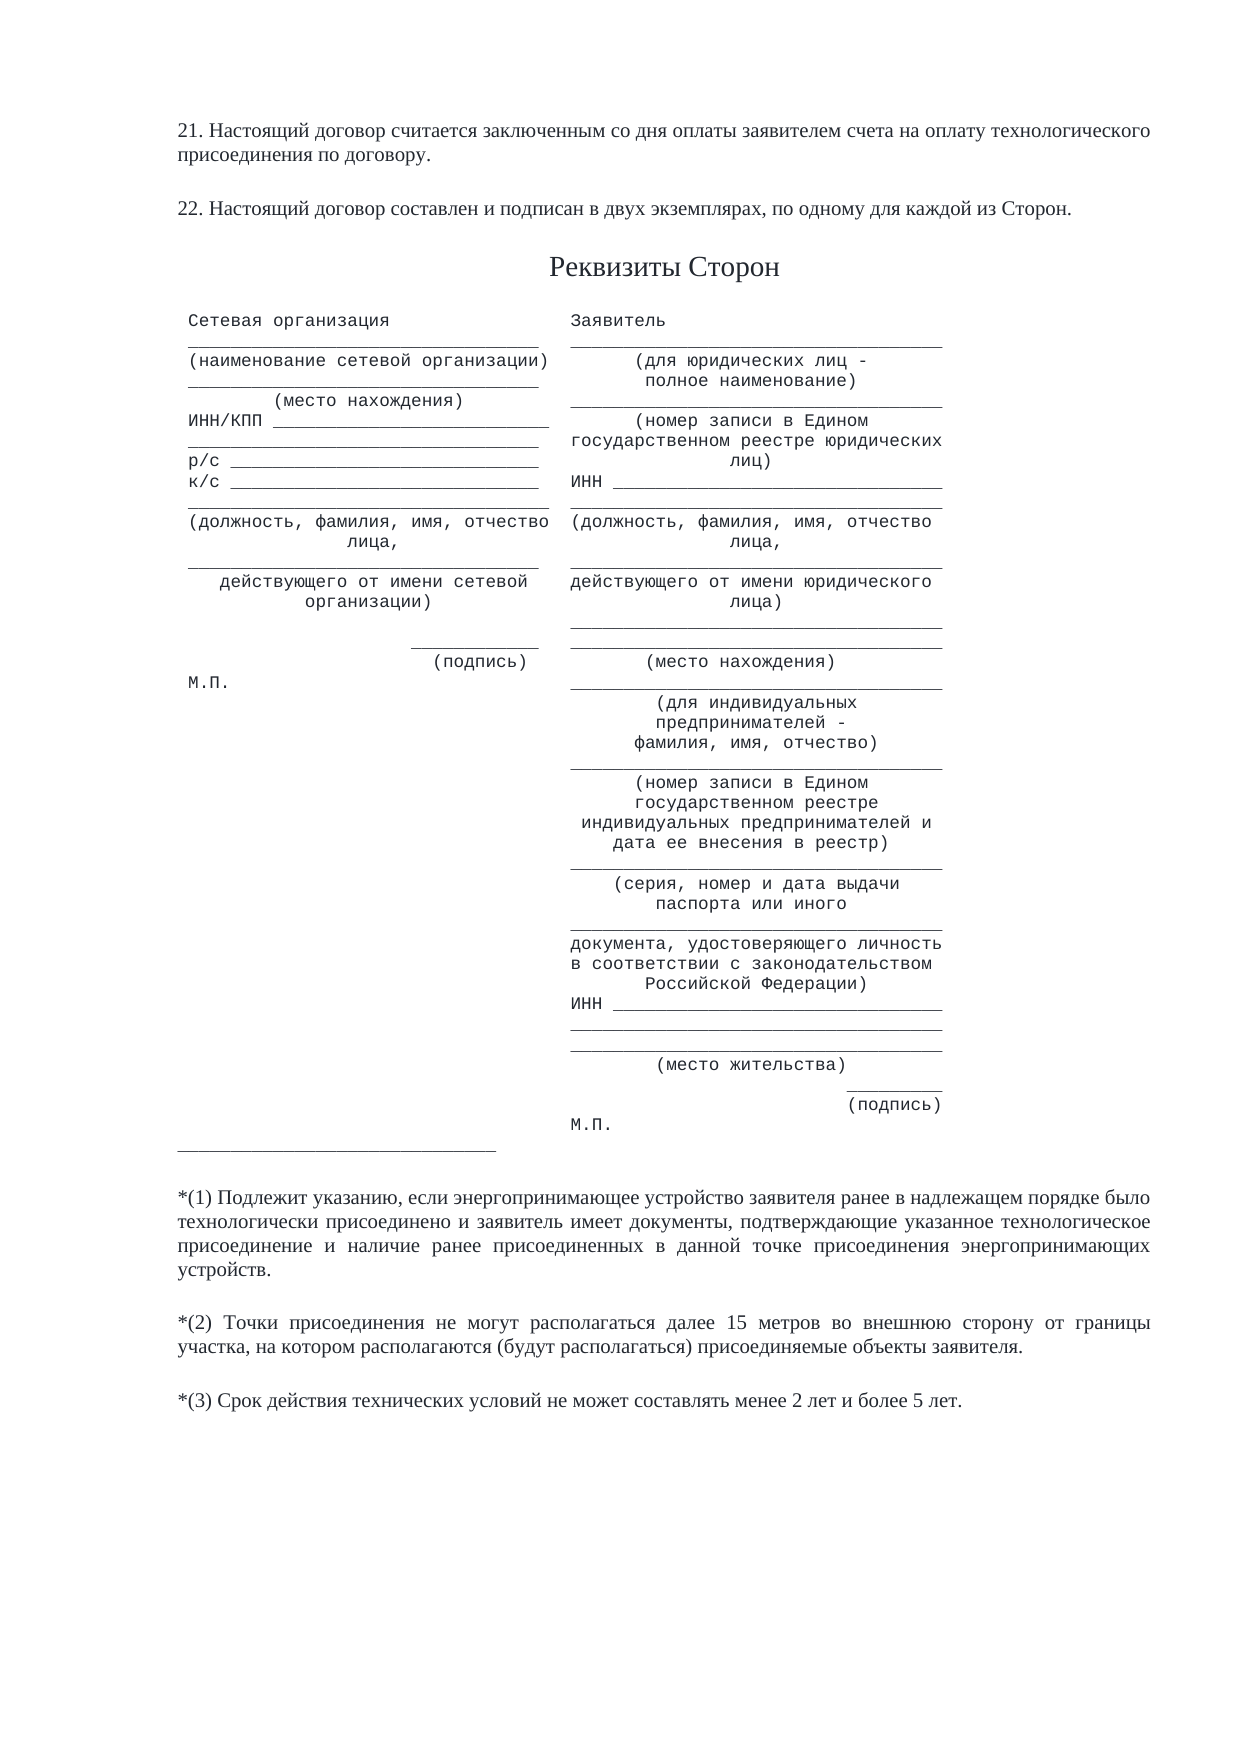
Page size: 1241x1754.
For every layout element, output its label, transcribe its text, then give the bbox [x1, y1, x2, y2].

text *(3) Срок действия технических условий не может составлять менее 2 лет и более 5 лет. [177, 1388, 1152, 1412]
text _________________________________ ___________________________________ [177, 553, 1152, 573]
text *(1) Подлежит указанию, если энергопринимающее устройство заявителя ранее в надлежащем порядке было технологически присоединено и заявитель имеет документы, подтверждающие указанное технологическое присоединение и наличие ранее присоединенных в данной точке присоединения энергопринимающих устройств. [177, 1185, 1152, 1281]
text (наименование сетевой организации) (для юридических лиц - [177, 352, 1152, 372]
text _________________________________ ___________________________________ [177, 331, 1152, 352]
text ИНН/КПП __________________________ (номер записи в Едином [177, 412, 1152, 432]
text ___________________________________ [177, 613, 1152, 633]
text (подпись) (место нахождения) [177, 653, 1152, 673]
text (место нахождения) ___________________________________ [177, 392, 1152, 412]
text р/с _____________________________ лиц) [177, 452, 1152, 472]
text паспорта или иного [177, 894, 1152, 914]
text ___________________________________ [177, 854, 1152, 874]
text (место жительства) [177, 1055, 1152, 1075]
text 21. Настоящий договор считается заключенным со дня оплаты заявителем счета на оплату технологического присоединения по договору. [177, 118, 1152, 166]
text М.П. [177, 1116, 1152, 1136]
text ИНН _______________________________ [177, 995, 1152, 1015]
text организации) лица) [177, 593, 1152, 613]
text 22. Настоящий договор составлен и подписан в двух экземплярах, по одному для каждой из Сторон. [177, 195, 1152, 219]
text действующего от имени сетевой действующего от имени юридического [177, 573, 1152, 593]
text __________________________________ ___________________________________ [177, 492, 1152, 512]
text ___________________________________ [177, 914, 1152, 934]
text ____________ ___________________________________ [177, 633, 1152, 653]
text предпринимателей - [177, 713, 1152, 733]
text ___________________________________ [177, 1035, 1152, 1055]
text (номер записи в Едином [177, 774, 1152, 794]
text (подпись) [177, 1095, 1152, 1116]
text (должность, фамилия, имя, отчество (должность, фамилия, имя, отчество [177, 512, 1152, 532]
text М.П. ___________________________________ [177, 673, 1152, 693]
text (для индивидуальных [177, 693, 1152, 713]
text в соответствии с законодательством [177, 955, 1152, 975]
text лица, лица, [177, 532, 1152, 553]
text документа, удостоверяющего личность [177, 934, 1152, 955]
text *(2) Точки присоединения не могут располагаться далее 15 метров во внешнюю сторону от границы участка, на котором располагаются (будут располагаться) присоединяемые объекты заявителя. [177, 1310, 1152, 1358]
text государственном реестре [177, 794, 1152, 814]
text ___________________________________ [177, 1015, 1152, 1035]
text фамилия, имя, отчество) [177, 733, 1152, 754]
text дата ее внесения в реестр) [177, 834, 1152, 854]
text _________ [177, 1075, 1152, 1095]
text ______________________________ [177, 1136, 1152, 1156]
text индивидуальных предпринимателей и [177, 814, 1152, 834]
text Сетевая организация Заявитель [177, 311, 1152, 331]
text (серия, номер и дата выдачи [177, 874, 1152, 894]
text _________________________________ полное наименование) [177, 372, 1152, 392]
text ___________________________________ [177, 754, 1152, 774]
text Российской Федерации) [177, 975, 1152, 995]
text Реквизиты Сторон [177, 249, 1152, 282]
text _________________________________ государственном реестре юридических [177, 432, 1152, 452]
text к/с _____________________________ ИНН _______________________________ [177, 472, 1152, 492]
